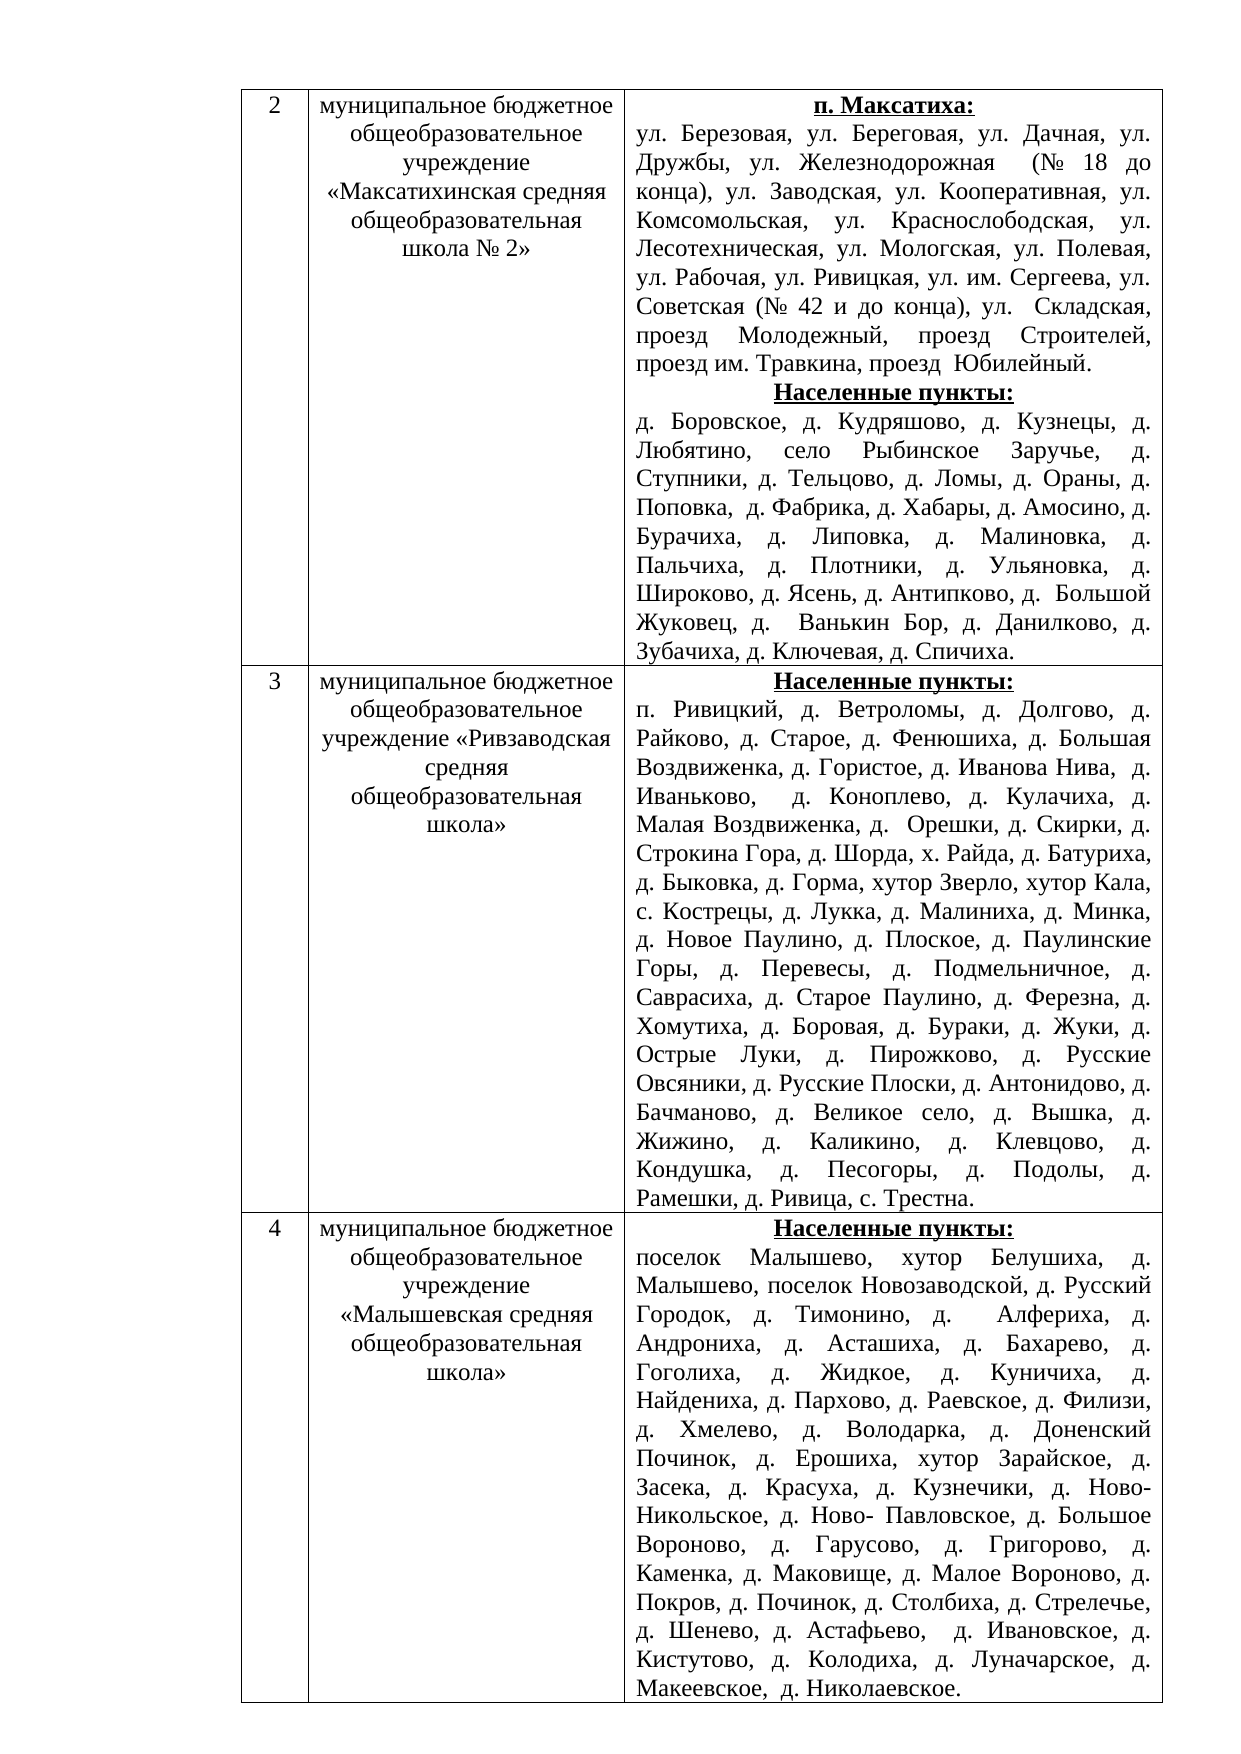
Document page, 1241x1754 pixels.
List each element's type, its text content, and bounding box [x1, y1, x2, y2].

table_cell п. Максатиха: ул. Березовая, ул. Береговая, ул. Дачная, ул. Дружбы, ул. Железнодорожная (№ 18 до конца), ул. Заводская, ул. Кооперативная, ул. Комсомольская, ул. Краснослободская, ул. Лесотехническая, ул. Мологская, ул. Полевая, ул. Рабочая, ул. Ривицкая, ул. им. Сергеева, ул. Советская (№ 42 и до конца), ул. Складская, проезд Молодежный, проезд Строителей, проезд им. Травкина, проезд Юбилейный. Населенные пункты: д. Боровское, д. Кудряшово, д. Кузнецы, д. Любятино, село Рыбинское Заручье, д. Ступники, д. Тельцово, д. Ломы, д. Ораны, д. Поповка, д. Фабрика, д. Хабары, д. Амосино, д. Бурачиха, д. Липовка, д. Малиновка, д. Пальчиха, д. Плотники, д. Ульяновка, д. Широково, д. Ясень, д. Антипково, д. Большой Жуковец, д. Ванькин Бор, д. Данилково, д. Зубачиха, д. Ключевая, д. Спичиха. [625, 90, 1162, 665]
table_cell 2 [242, 90, 308, 665]
table_cell 4 [242, 1213, 308, 1702]
table_cell 3 [242, 666, 308, 1212]
table_cell муниципальное бюджетное общеобразовательное учреждение «Ривзаводская средняя общеобразовательная школа» [309, 666, 624, 1212]
table_cell муниципальное бюджетное общеобразовательное учреждение «Малышевская средняя общеобразовательная школа» [309, 1213, 624, 1702]
table_cell Населенные пункты: поселок Малышево, хутор Белушиха, д. Малышево, поселок Новозаводской, д. Русский Городок, д. Тимонино, д. Алфериха, д. Андрониха, д. Асташиха, д. Бахарево, д. Гоголиха, д. Жидкое, д. Куничиха, д. Найдениха, д. Пархово, д. Раевское, д. Филизи, д. Хмелево, д. Володарка, д. Доненский Починок, д. Ерошиха, хутор Зарайское, д. Засека, д. Красуха, д. Кузнечики, д. Ново-Никольское, д. Ново- Павловское, д. Большое Вороново, д. Гарусово, д. Григорово, д. Каменка, д. Маковище, д. Малое Вороново, д. Покров, д. Починок, д. Столбиха, д. Стрелечье, д. Шенево, д. Астафьево, д. Ивановское, д. Кистутово, д. Колодиха, д. Луначарское, д. Макеевское, д. Николаевское. [625, 1213, 1162, 1702]
table_cell муниципальное бюджетное общеобразовательное учреждение «Максатихинская средняя общеобразовательная школа № 2» [309, 90, 624, 665]
table_cell Населенные пункты: п. Ривицкий, д. Ветроломы, д. Долгово, д. Райково, д. Старое, д. Фенюшиха, д. Большая Воздвиженка, д. Гористое, д. Иванова Нива, д. Иваньково, д. Коноплево, д. Кулачиха, д. Малая Воздвиженка, д. Орешки, д. Скирки, д. Строкина Гора, д. Шорда, х. Райда, д. Батуриха, д. Быковка, д. Горма, хутор Зверло, хутор Кала, с. Кострецы, д. Лукка, д. Малиниха, д. Минка, д. Новое Паулино, д. Плоское, д. Паулинские Горы, д. Перевесы, д. Подмельничное, д. Саврасиха, д. Старое Паулино, д. Ферезна, д. Хомутиха, д. Боровая, д. Бураки, д. Жуки, д. Острые Луки, д. Пирожково, д. Русские Овсяники, д. Русские Плоски, д. Антонидово, д. Бачманово, д. Великое село, д. Вышка, д. Жижино, д. Каликино, д. Клевцово, д. Кондушка, д. Песогоры, д. Подолы, д. Рамешки, д. Ривица, с. Трестна. [625, 666, 1162, 1212]
